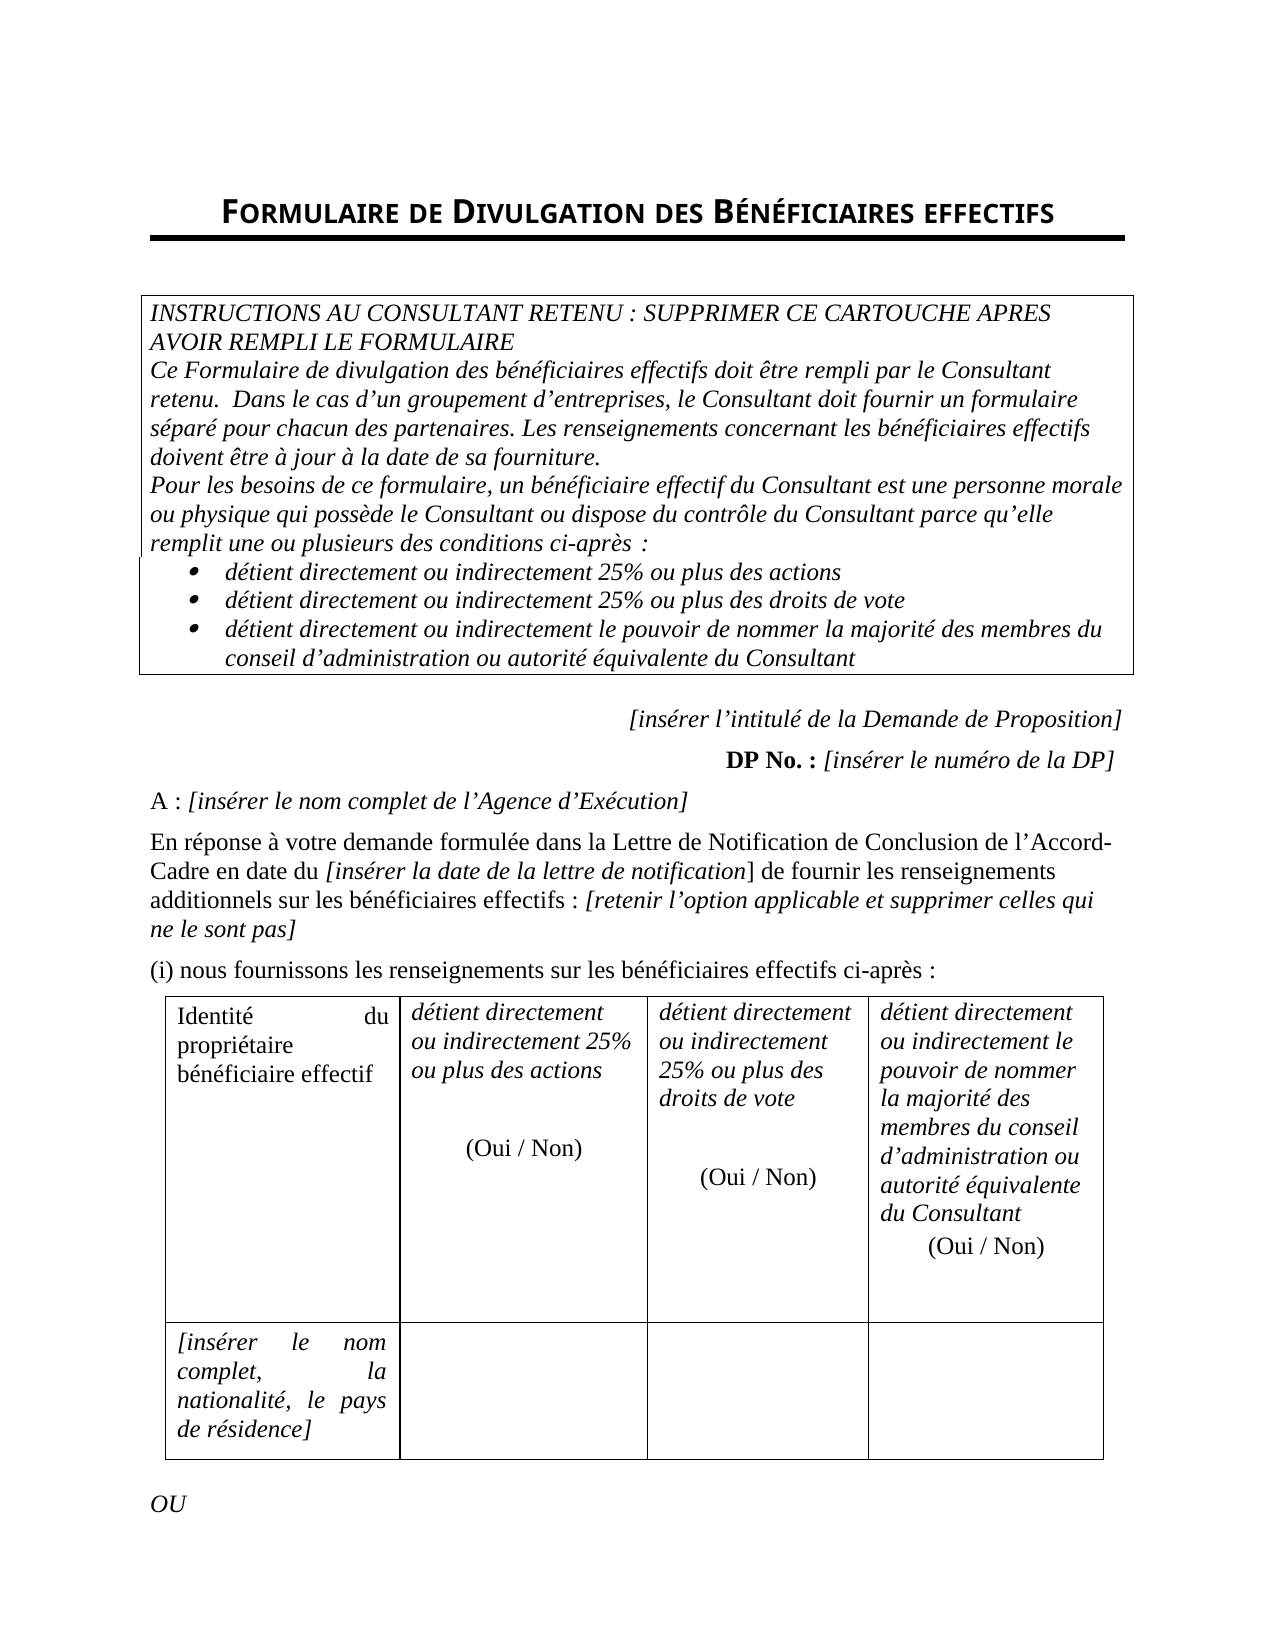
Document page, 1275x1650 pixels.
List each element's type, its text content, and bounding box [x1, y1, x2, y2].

text INSTRUCTIONS AU CONSULTANT RETENU : SUPPRIMER CE CARTOUCHE APRES AVOIR REMPLI LE FORMULAIRE [142, 296, 1133, 356]
table_header détient directement ou indirectement 25% ou plus des actions (Oui / Non) [401, 997, 647, 1322]
text En réponse à votre demande formulée dans la Lettre de Notification de Conclusion de l’Accord-Cadre en date du [insérer la date de la lettre de notification] de fournir les renseignements additionnels sur les bénéficiaires effectifs : [retenir l’option applicable et supprimer celles qui ne le sont pas] [150, 827, 1125, 942]
table_header détient directement ou indirectement le pouvoir de nommer la majorité des membres du conseil d’administration ou autorité équivalente du Consultant (Oui / Non) [869, 997, 1103, 1322]
table_cell [insérer le nom complet, la nationalité, le pays de résidence] [166, 1323, 399, 1459]
text [insérer l’intitulé de la Demande de Proposition] [150, 704, 1125, 732]
table_cell [869, 1323, 1103, 1459]
table_header détient directement ou indirectement 25% ou plus des droits de vote (Oui / Non) [648, 997, 868, 1322]
list détient directement ou indirectement le pouvoir de nommer la majorité des membres du conseil d’administration ou autorité équivalente du Consultant [140, 614, 1133, 674]
text Pour les besoins de ce formulaire, un bénéficiaire effectif du Consultant est une personne morale ou physique qui possède le Consultant ou dispose du contrôle du Consultant parce qu’elle remplit une ou plusieurs des conditions ci-après : [150, 471, 1125, 557]
table_cell [401, 1323, 647, 1459]
text (i) nous fournissons les renseignements sur les bénéficiaires effectifs ci-après : [150, 955, 1125, 984]
text OU [150, 1489, 1125, 1518]
title Formulaire de Divulgation des Bénéficiaires effectifs [150, 187, 1125, 235]
text Ce Formulaire de divulgation des bénéficiaires effectifs doit être rempli par le Consultant retenu. Dans le cas d’un groupement d’entreprises, le Consultant doit fournir un formulaire séparé pour chacun des partenaires. Les renseignements concernant les bénéficiaires effectifs doivent être à jour à la date de sa fourniture. [150, 356, 1125, 471]
list détient directement ou indirectement 25% ou plus des actions [140, 557, 1133, 586]
table_header Identité du propriétaire bénéficiaire effectif [166, 997, 399, 1322]
list détient directement ou indirectement 25% ou plus des droits de vote [140, 586, 1133, 614]
text A : [insérer le nom complet de l’Agence d’Exécution] [150, 786, 1125, 815]
text DP No. : [insérer le numéro de la DP] [150, 745, 1117, 774]
table_cell [648, 1323, 868, 1459]
